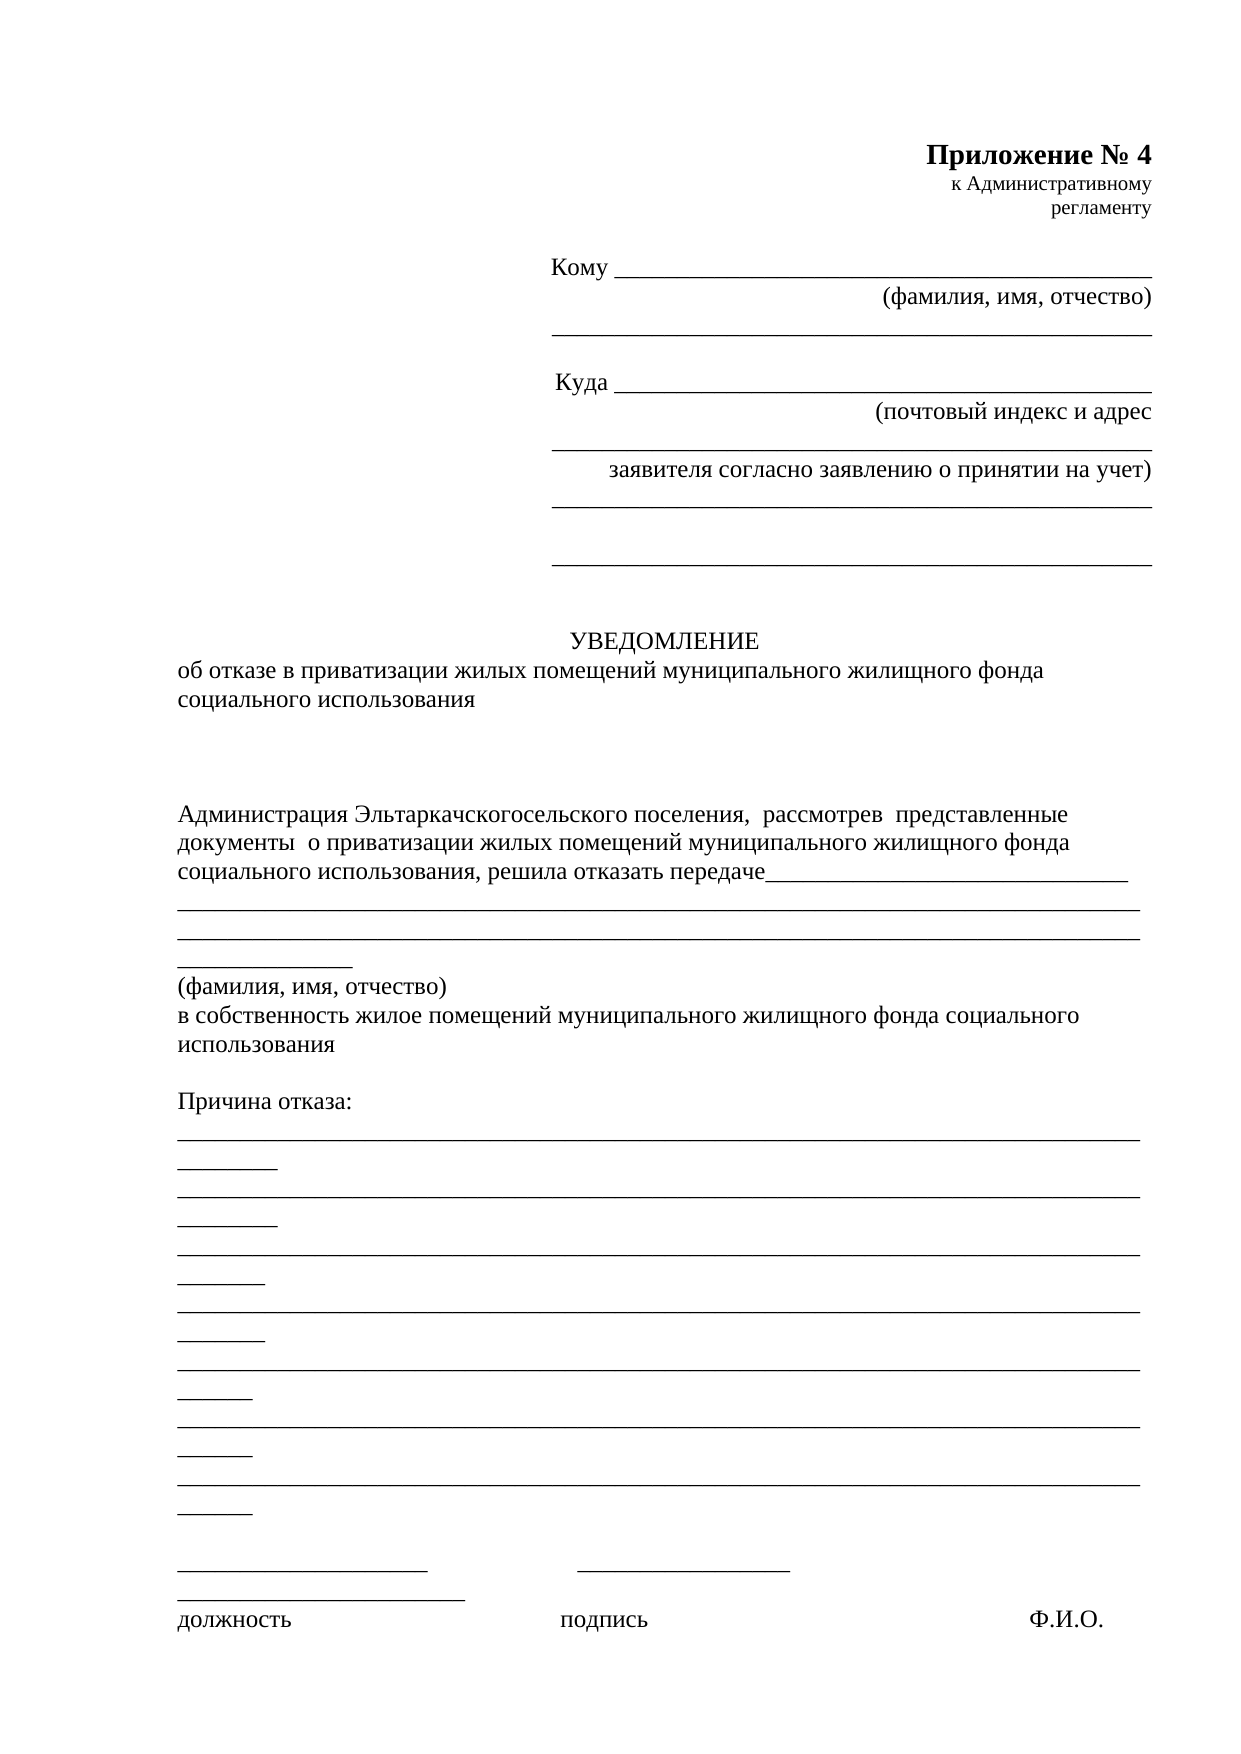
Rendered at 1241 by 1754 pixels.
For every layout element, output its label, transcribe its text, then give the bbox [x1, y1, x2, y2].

text ___________________________________________________________________________________ [177, 1402, 1152, 1460]
text ___________________________________________________________________________________ [177, 1345, 1152, 1402]
text ________________________________________________ [177, 425, 1152, 454]
text к Административному регламенту [177, 171, 1152, 219]
text (почтовый индекс и адрес [177, 396, 1152, 425]
text ________________________________________________ [177, 310, 1152, 339]
text Администрация Эльтаркачскогосельского поселения, рассмотрев представленные документы о приватизации жилых помещений муниципального жилищного фонда [177, 799, 1152, 856]
text в собственность жилое помещений муниципального жилищного фонда социального использования [177, 1000, 1152, 1057]
text ____________________________________________________________________________________ [177, 1287, 1152, 1345]
text Приложение № 4 [177, 137, 1152, 171]
text Куда ___________________________________________ [177, 367, 1152, 396]
text социального использования [177, 684, 1152, 712]
text ____________________ _________________ _______________________ [177, 1546, 1152, 1604]
text социального использования, решила отказать передаче_____________________________ ________________________________________________________________________________________________________________________________________________________________________ [177, 856, 1152, 971]
text заявителя согласно заявлению о принятии на учет) [177, 454, 1152, 482]
text (фамилия, имя, отчество) [177, 281, 1152, 310]
text ___________________________________________________________________________________ [177, 1460, 1152, 1517]
text ____________________________________________________________________________________ [177, 1230, 1152, 1287]
text должность подпись Ф.И.О. [177, 1604, 1152, 1632]
text Причина отказа: _____________________________________________________________________________________ [177, 1086, 1152, 1172]
text _____________________________________________________________________________________ [177, 1172, 1152, 1230]
text ________________________________________________ [177, 540, 1152, 569]
text (фамилия, имя, отчество) [177, 971, 1152, 1000]
text УВЕДОМЛЕНИЕ [177, 626, 1152, 655]
text ________________________________________________ [177, 482, 1152, 511]
text Кому ___________________________________________ [177, 252, 1152, 281]
text об отказе в приватизации жилых помещений муниципального жилищного фонда [177, 655, 1152, 684]
